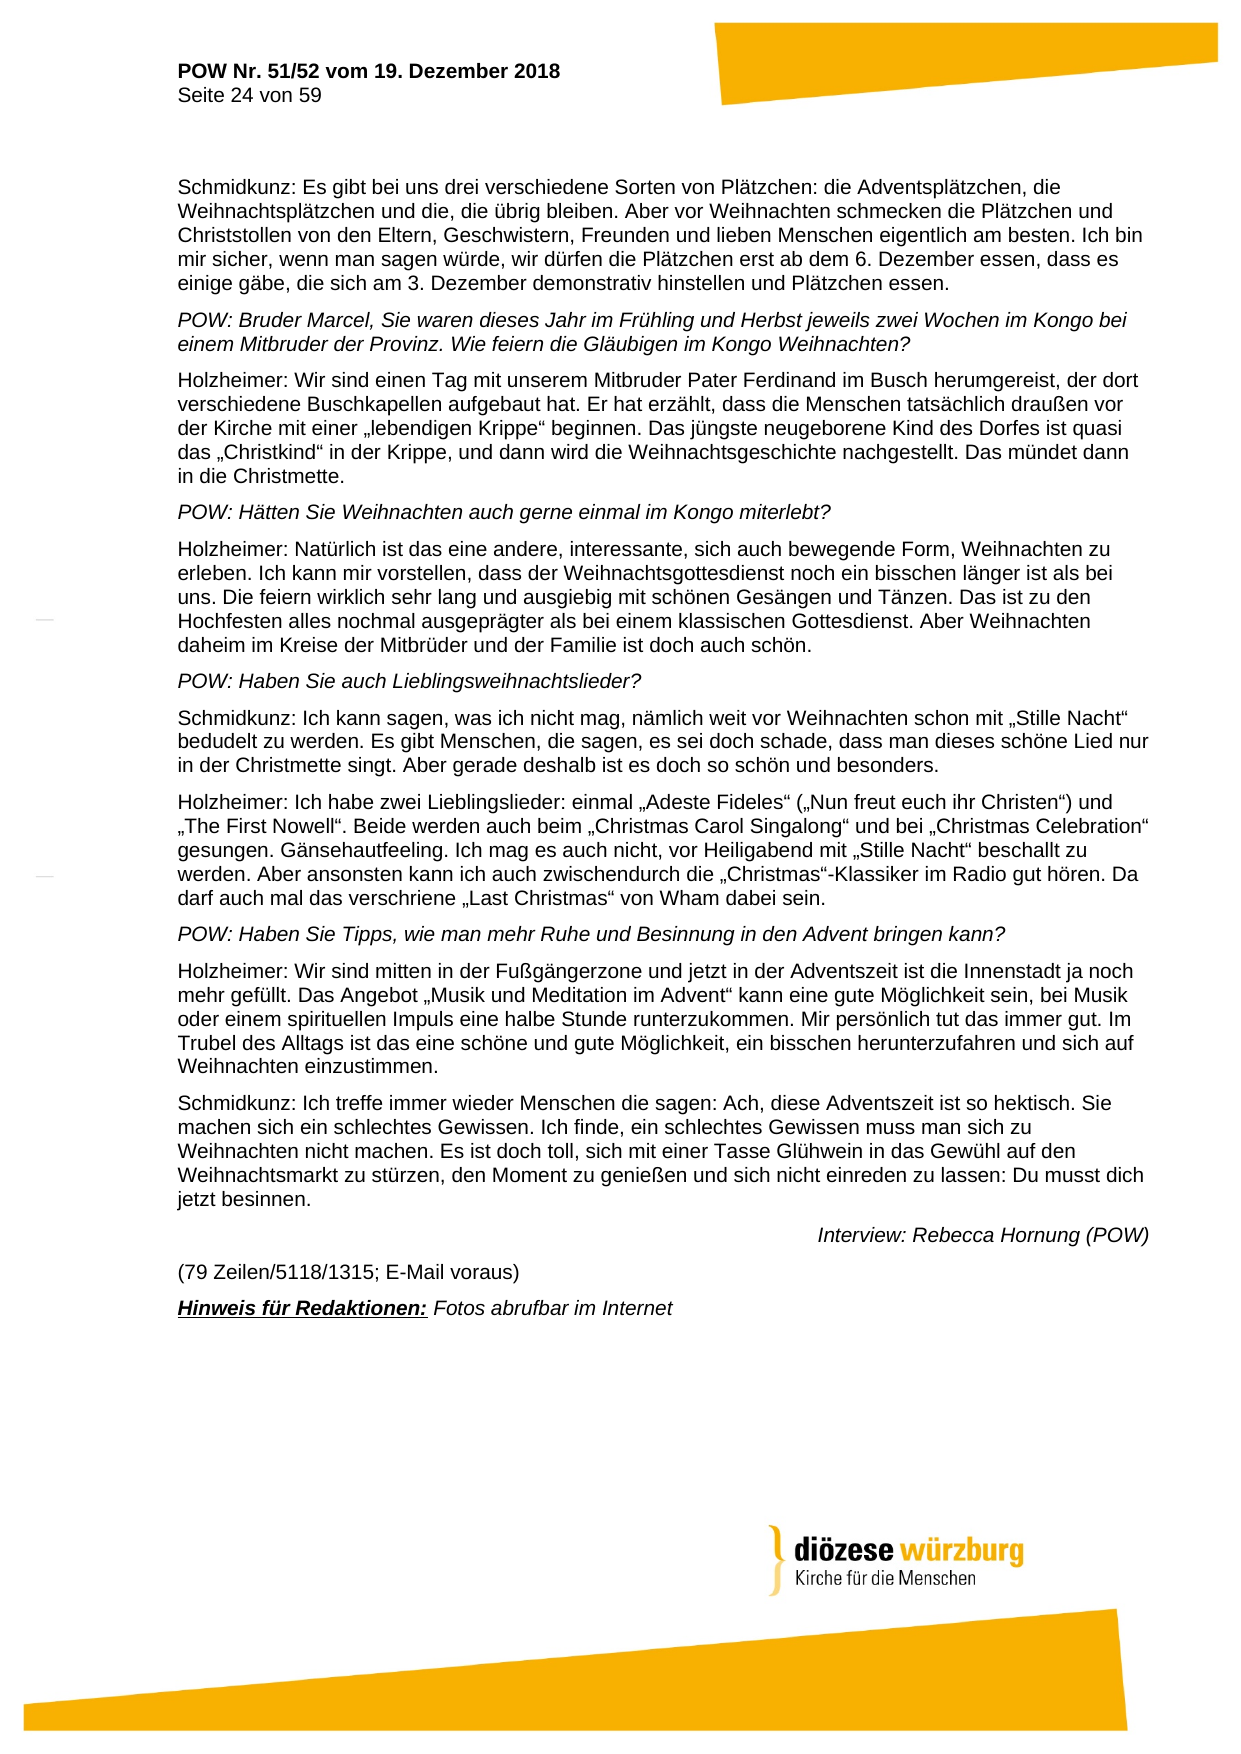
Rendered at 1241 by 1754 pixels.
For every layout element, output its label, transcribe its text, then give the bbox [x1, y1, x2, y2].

text Holzheimer: Ich habe zwei Lieblingslieder: einmal „Adeste Fideles“ („Nun freut euch ihr Christen“) und „The First Nowell“. Beide werden auch beim „Christmas Carol Singalong“ und bei „Christmas Celebration“ gesungen. Gänsehautfeeling. Ich mag es auch nicht, vor Heiligabend mit „Stille Nacht“ beschallt zu werden. Aber ansonsten kann ich auch zwischendurch die „Christmas“-Klassiker im Radio gut hören. Da darf auch mal das verschriene „Last Christmas“ von Wham dabei sein. [177, 790, 1152, 909]
text POW: Bruder Marcel, Sie waren dieses Jahr im Frühling und Herbst jeweils zwei Wochen im Kongo bei einem Mitbruder der Provinz. Wie feiern die Gläubigen im Kongo Weihnachten? [177, 307, 1152, 355]
text Interview: Rebecca Hornung (POW) [177, 1223, 1152, 1247]
text POW: Haben Sie auch Lieblingsweihnachtslieder? [177, 669, 1152, 693]
text Schmidkunz: Ich treffe immer wieder Menschen die sagen: Ach, diese Adventszeit ist so hektisch. Sie machen sich ein schlechtes Gewissen. Ich finde, ein schlechtes Gewissen muss man sich zu Weihnachten nicht machen. Es ist doch toll, sich mit einer Tasse Glühwein in das Gewühl auf den Weihnachtsmarkt zu stürzen, den Moment zu genießen und sich nicht einreden zu lassen: Du musst dich jetzt besinnen. [177, 1091, 1152, 1211]
text Holzheimer: Wir sind einen Tag mit unserem Mitbruder Pater Ferdinand im Busch herumgereist, der dort verschiedene Buschkapellen aufgebaut hat. Er hat erzählt, dass die Menschen tatsächlich draußen vor der Kirche mit einer „lebendigen Krippe“ beginnen. Das jüngste neugeborene Kind des Dorfes ist quasi das „Christkind“ in der Krippe, und dann wird die Weihnachtsgeschichte nachgestellt. Das mündet dann in die Christmette. [177, 368, 1152, 488]
text POW: Hätten Sie Weihnachten auch gerne einmal im Kongo miterlebt? [177, 500, 1152, 524]
text POW: Haben Sie Tipps, wie man mehr Ruhe und Besinnung in den Advent bringen kann? [177, 922, 1152, 946]
text Hinweis für Redaktionen: Fotos abrufbar im Internet [177, 1296, 1152, 1320]
text Holzheimer: Natürlich ist das eine andere, interessante, sich auch bewegende Form, Weihnachten zu erleben. Ich kann mir vorstellen, dass der Weihnachtsgottesdienst noch ein bisschen länger ist als bei uns. Die feiern wirklich sehr lang und ausgiebig mit schönen Gesängen und Tänzen. Das ist zu den Hochfesten alles nochmal ausgeprägter als bei einem klassischen Gottesdienst. Aber Weihnachten daheim im Kreise der Mitbrüder und der Familie ist doch auch schön. [177, 537, 1152, 656]
picture [0, 0, 1241, 1754]
text Holzheimer: Wir sind mitten in der Fußgängerzone und jetzt in der Adventszeit ist die Innenstadt ja noch mehr gefüllt. Das Angebot „Musik und Meditation im Advent“ kann eine gute Möglichkeit sein, bei Musik oder einem spirituellen Impuls eine halbe Stunde runterzukommen. Mir persönlich tut das immer gut. Im Trubel des Alltags ist das eine schöne und gute Möglichkeit, ein bisschen herunterzufahren und sich auf Weihnachten einzustimmen. [177, 958, 1152, 1078]
text (79 Zeilen/5118/1315; E-Mail voraus) [177, 1259, 1152, 1283]
text Schmidkunz: Es gibt bei uns drei verschiedene Sorten von Plätzchen: die Adventsplätzchen, die Weihnachtsplätzchen und die, die übrig bleiben. Aber vor Weihnachten schmecken die Plätzchen und Christstollen von den Eltern, Geschwistern, Freunden und lieben Menschen eigentlich am besten. Ich bin mir sicher, wenn man sagen würde, wir dürfen die Plätzchen erst ab dem 6. Dezember essen, dass es einige gäbe, die sich am 3. Dezember demonstrativ hinstellen und Plätzchen essen. [177, 175, 1152, 295]
text Schmidkunz: Ich kann sagen, was ich nicht mag, nämlich weit vor Weihnachten schon mit „Stille Nacht“ bedudelt zu werden. Es gibt Menschen, die sagen, es sei doch schade, dass man dieses schöne Lied nur in der Christmette singt. Aber gerade deshalb ist es doch so schön und besonders. [177, 705, 1152, 777]
